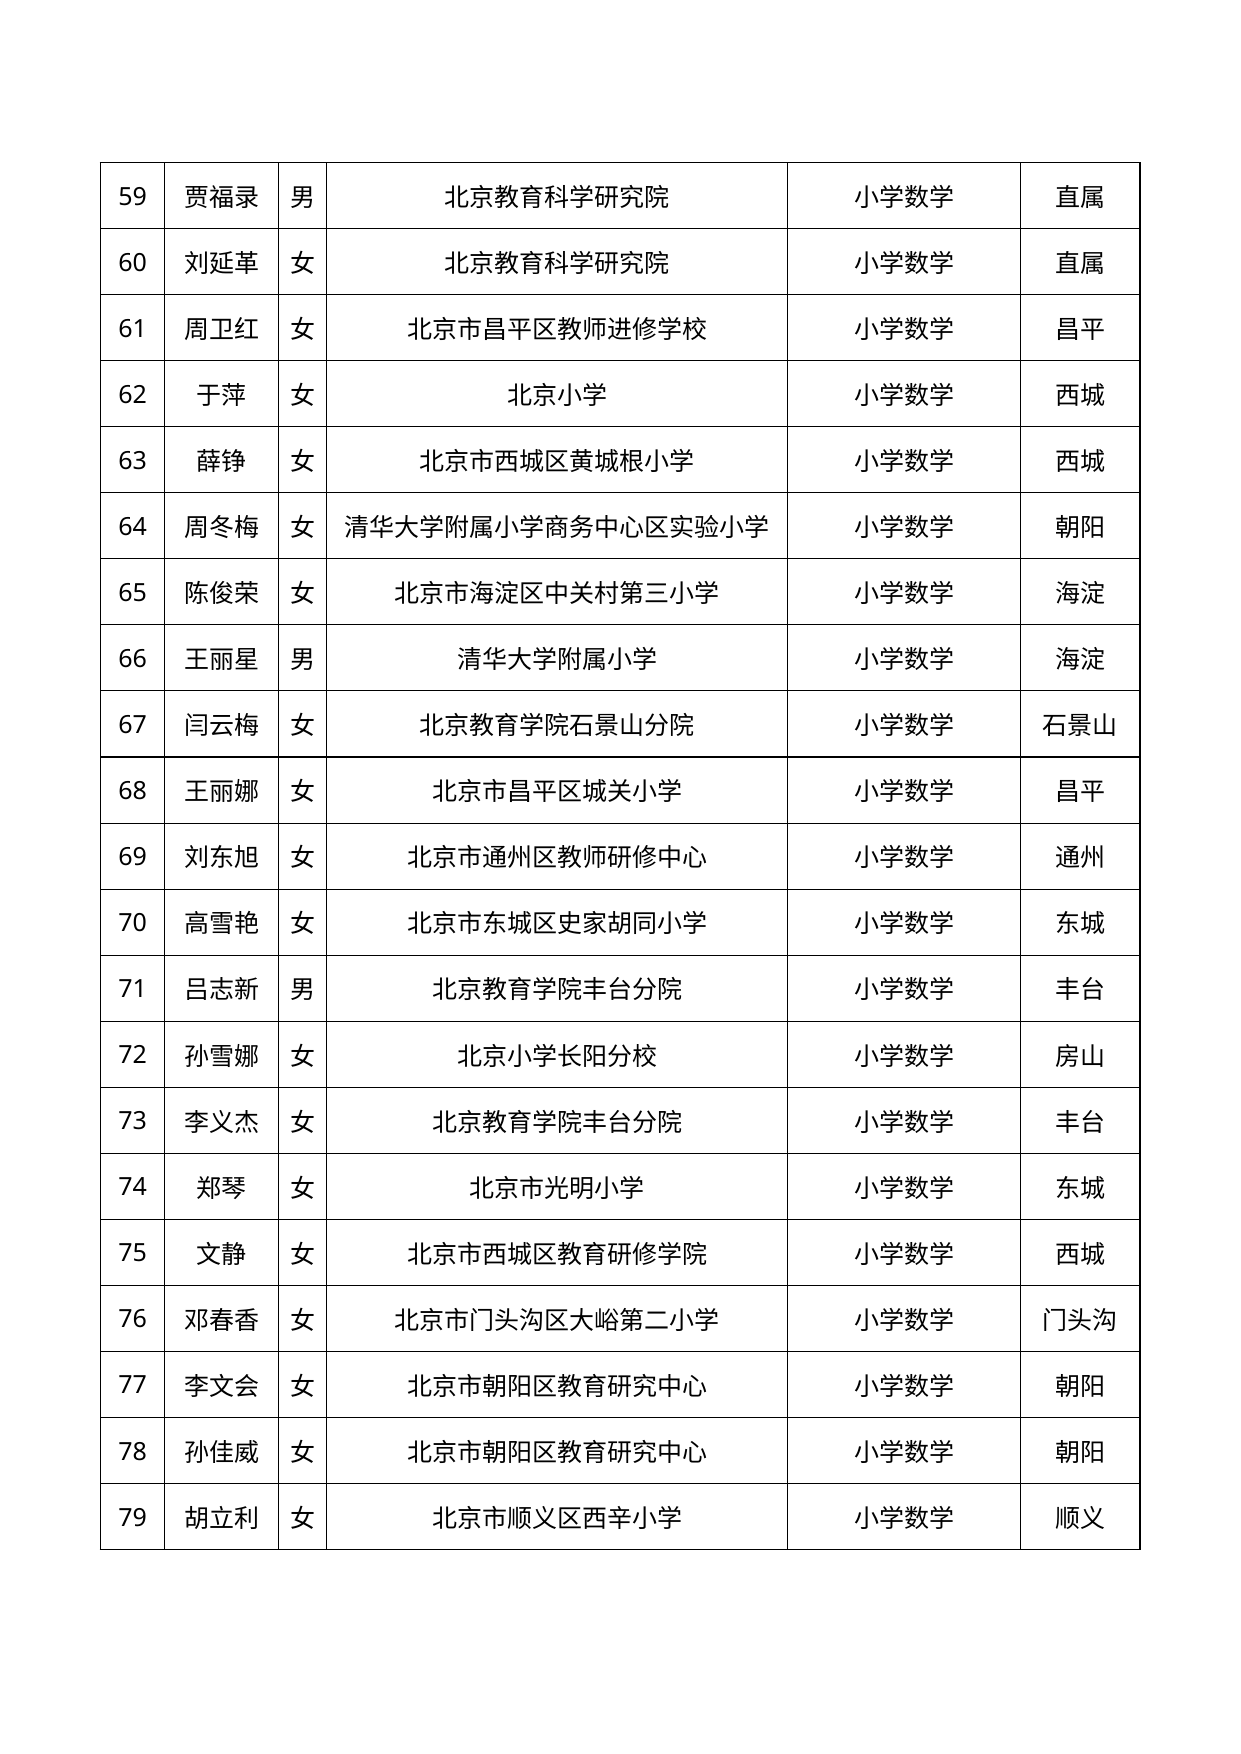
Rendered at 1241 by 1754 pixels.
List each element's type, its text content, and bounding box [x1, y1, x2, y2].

table_cell 北京市昌平区教师进修学校 [327, 295, 787, 360]
table_cell 77 [101, 1352, 164, 1417]
table_cell 邓春香 [165, 1286, 278, 1351]
table_cell 小学数学 [788, 1352, 1020, 1417]
table_cell 67 [101, 691, 164, 756]
table_cell 女 [279, 890, 326, 954]
table_cell 女 [279, 758, 326, 822]
table_cell 小学数学 [788, 1088, 1020, 1153]
table_cell 北京教育学院丰台分院 [327, 956, 787, 1021]
table_cell 78 [101, 1418, 164, 1483]
table_cell 65 [101, 559, 164, 624]
table_cell 女 [279, 1484, 326, 1549]
table_cell 61 [101, 295, 164, 360]
table_cell 闫云梅 [165, 691, 278, 756]
table_cell 孙雪娜 [165, 1022, 278, 1087]
table_cell 北京市东城区史家胡同小学 [327, 890, 787, 954]
table_cell 陈俊荣 [165, 559, 278, 624]
table_cell 69 [101, 824, 164, 888]
table_cell 贾福录 [165, 163, 278, 228]
table_cell 小学数学 [788, 956, 1020, 1021]
table_cell 59 [101, 163, 164, 228]
table_cell 小学数学 [788, 163, 1020, 228]
table_cell 西城 [1021, 1220, 1139, 1285]
table_cell 女 [279, 1418, 326, 1483]
table_cell 小学数学 [788, 229, 1020, 294]
table_cell 丰台 [1021, 1088, 1139, 1153]
table_cell 北京教育科学研究院 [327, 229, 787, 294]
table_cell 小学数学 [788, 1418, 1020, 1483]
table_cell 北京教育学院石景山分院 [327, 691, 787, 756]
table_cell 女 [279, 559, 326, 624]
table_cell 北京市昌平区城关小学 [327, 758, 787, 822]
table_cell 北京小学长阳分校 [327, 1022, 787, 1087]
table_cell 朝阳 [1021, 493, 1139, 558]
table_cell 石景山 [1021, 691, 1139, 756]
table_cell 丰台 [1021, 956, 1139, 1021]
table_cell 西城 [1021, 361, 1139, 426]
table_cell 清华大学附属小学 [327, 625, 787, 690]
table_cell 北京市西城区黄城根小学 [327, 427, 787, 492]
table_cell 小学数学 [788, 1022, 1020, 1087]
table_cell 70 [101, 890, 164, 954]
table_cell 东城 [1021, 890, 1139, 954]
table_cell 王丽娜 [165, 758, 278, 822]
table_cell 小学数学 [788, 890, 1020, 954]
table_cell 女 [279, 1088, 326, 1153]
table_cell 顺义 [1021, 1484, 1139, 1549]
table_cell 小学数学 [788, 691, 1020, 756]
table_cell 女 [279, 361, 326, 426]
table_cell 李义杰 [165, 1088, 278, 1153]
table_cell 72 [101, 1022, 164, 1087]
table_cell 北京教育学院丰台分院 [327, 1088, 787, 1153]
table_cell 李文会 [165, 1352, 278, 1417]
table_cell 北京教育科学研究院 [327, 163, 787, 228]
table_cell 68 [101, 758, 164, 822]
table_cell 71 [101, 956, 164, 1021]
table_cell 女 [279, 824, 326, 888]
table_cell 薛铮 [165, 427, 278, 492]
table_cell 75 [101, 1220, 164, 1285]
table_cell 女 [279, 295, 326, 360]
table_cell 北京市光明小学 [327, 1154, 787, 1219]
table_cell 小学数学 [788, 758, 1020, 822]
table_cell 女 [279, 1022, 326, 1087]
table_cell 北京小学 [327, 361, 787, 426]
table_cell 小学数学 [788, 1286, 1020, 1351]
table_cell 高雪艳 [165, 890, 278, 954]
table_cell 小学数学 [788, 625, 1020, 690]
table_cell 女 [279, 1286, 326, 1351]
table_cell 房山 [1021, 1022, 1139, 1087]
table_cell 北京市通州区教师研修中心 [327, 824, 787, 888]
table_cell 海淀 [1021, 625, 1139, 690]
table_cell 胡立利 [165, 1484, 278, 1549]
table_cell 郑琴 [165, 1154, 278, 1219]
table_cell 清华大学附属小学商务中心区实验小学 [327, 493, 787, 558]
table_cell 直属 [1021, 229, 1139, 294]
table_cell 79 [101, 1484, 164, 1549]
table_cell 小学数学 [788, 427, 1020, 492]
table_cell 男 [279, 956, 326, 1021]
table_cell 文静 [165, 1220, 278, 1285]
table_cell 女 [279, 427, 326, 492]
table_cell 北京市门头沟区大峪第二小学 [327, 1286, 787, 1351]
table_cell 门头沟 [1021, 1286, 1139, 1351]
table_cell 76 [101, 1286, 164, 1351]
table_cell 于萍 [165, 361, 278, 426]
table_cell 朝阳 [1021, 1352, 1139, 1417]
table_cell 女 [279, 691, 326, 756]
table_cell 朝阳 [1021, 1418, 1139, 1483]
table_cell 昌平 [1021, 295, 1139, 360]
table_cell 小学数学 [788, 295, 1020, 360]
table_cell 男 [279, 163, 326, 228]
table_cell 直属 [1021, 163, 1139, 228]
table_cell 62 [101, 361, 164, 426]
table_cell 北京市顺义区西辛小学 [327, 1484, 787, 1549]
table_cell 66 [101, 625, 164, 690]
table_cell 通州 [1021, 824, 1139, 888]
table_cell 女 [279, 1154, 326, 1219]
table_cell 女 [279, 1352, 326, 1417]
table_cell 周卫红 [165, 295, 278, 360]
table_cell 西城 [1021, 427, 1139, 492]
table_cell 小学数学 [788, 1484, 1020, 1549]
table_cell 女 [279, 493, 326, 558]
table_cell 北京市海淀区中关村第三小学 [327, 559, 787, 624]
table_cell 小学数学 [788, 824, 1020, 888]
table_cell 王丽星 [165, 625, 278, 690]
table_cell 北京市朝阳区教育研究中心 [327, 1418, 787, 1483]
table_cell 小学数学 [788, 1154, 1020, 1219]
table_cell 周冬梅 [165, 493, 278, 558]
table_cell 吕志新 [165, 956, 278, 1021]
table_cell 74 [101, 1154, 164, 1219]
table_cell 男 [279, 625, 326, 690]
table_cell 刘延革 [165, 229, 278, 294]
table_cell 小学数学 [788, 1220, 1020, 1285]
table_cell 刘东旭 [165, 824, 278, 888]
table_cell 北京市西城区教育研修学院 [327, 1220, 787, 1285]
table_cell 昌平 [1021, 758, 1139, 822]
table_cell 小学数学 [788, 493, 1020, 558]
table_cell 73 [101, 1088, 164, 1153]
table_cell 孙佳威 [165, 1418, 278, 1483]
table_cell 女 [279, 1220, 326, 1285]
table_cell 60 [101, 229, 164, 294]
table_cell 小学数学 [788, 559, 1020, 624]
table_cell 海淀 [1021, 559, 1139, 624]
table_cell 北京市朝阳区教育研究中心 [327, 1352, 787, 1417]
table_cell 女 [279, 229, 326, 294]
table_cell 63 [101, 427, 164, 492]
table_cell 小学数学 [788, 361, 1020, 426]
table_cell 64 [101, 493, 164, 558]
table_cell 东城 [1021, 1154, 1139, 1219]
